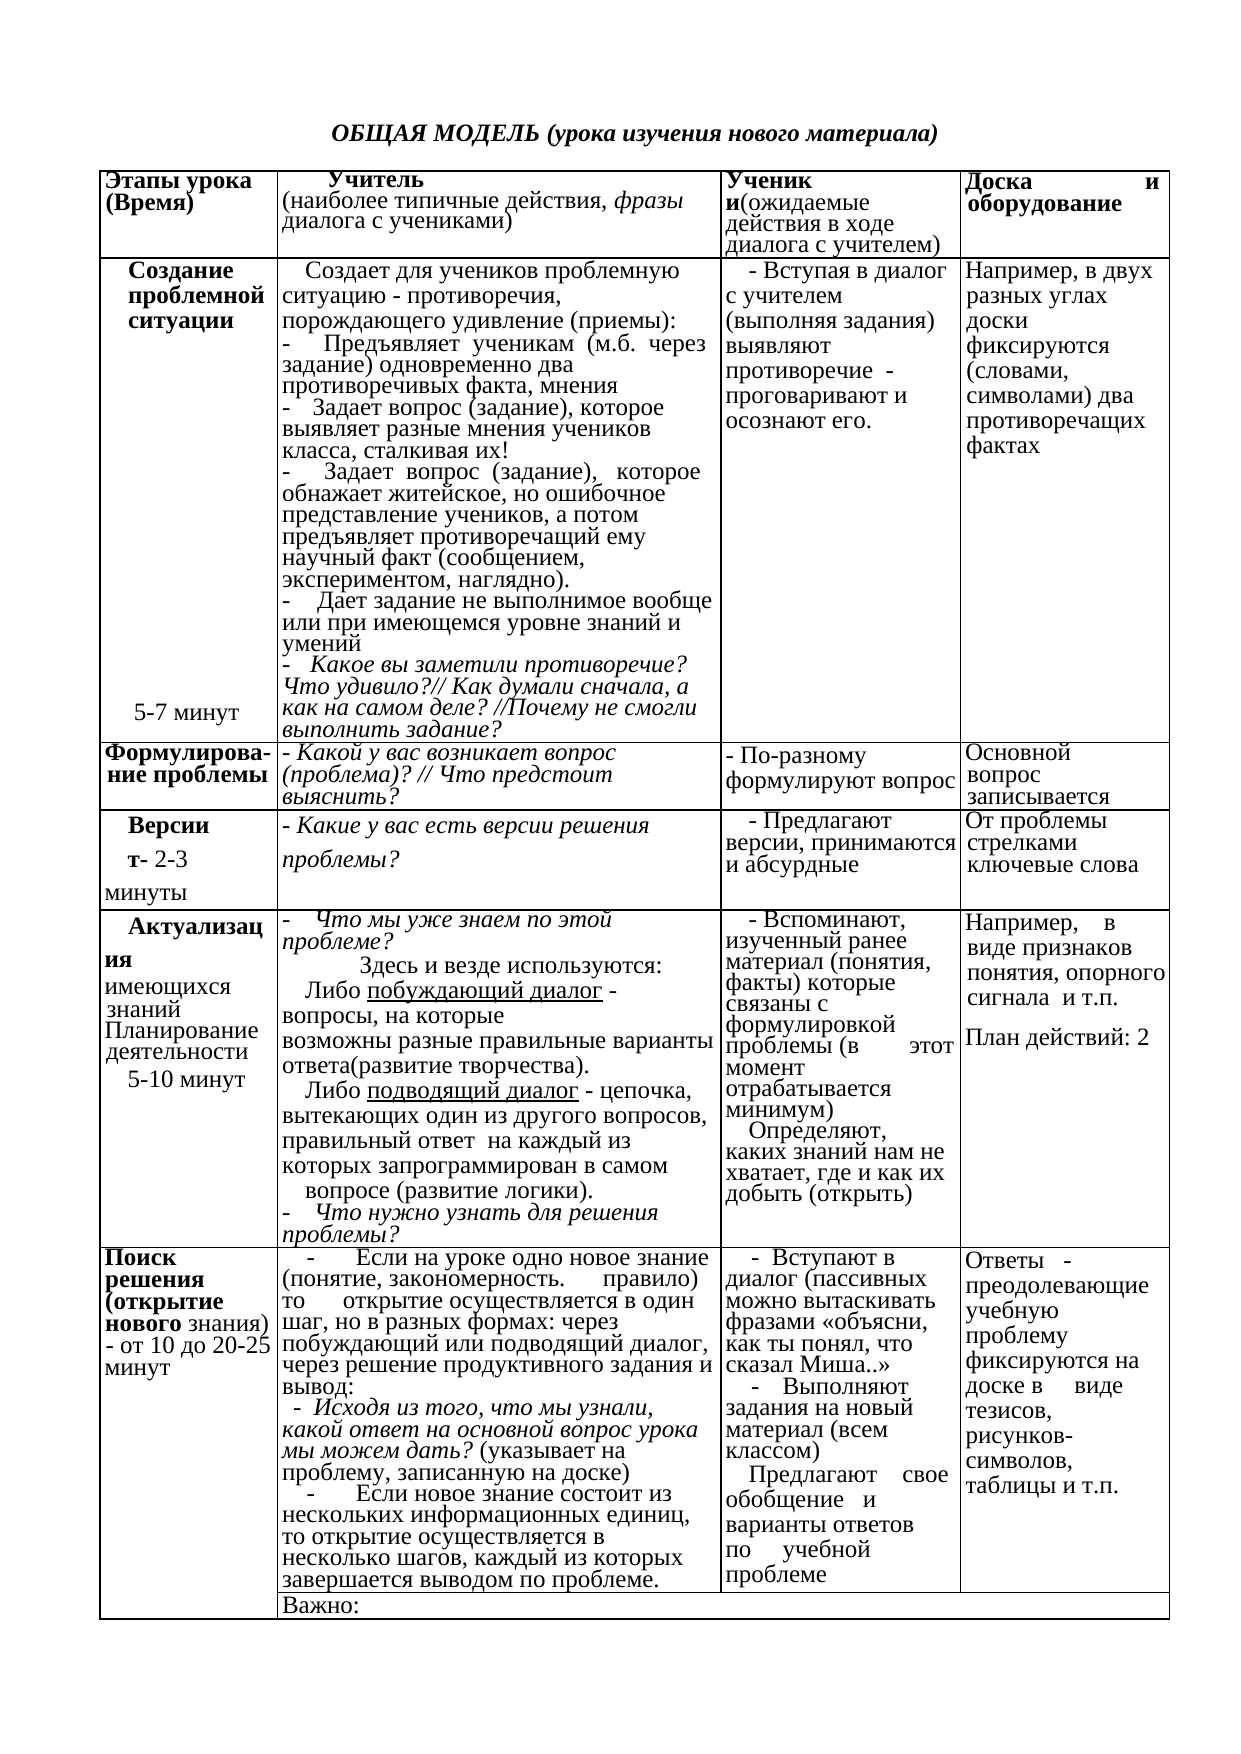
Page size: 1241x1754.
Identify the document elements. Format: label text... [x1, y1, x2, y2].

table_cell - Какие у вас есть версии решения проблемы? [278, 811, 720, 909]
table_cell Например, в двух разных углах доски фиксируются (словами, символами) два противоречащих фактах [961, 259, 1169, 742]
table_cell - Вступая в диалог с учителем (выполняя задания) выявляют противоречие -проговаривают и осознают его. [722, 259, 960, 742]
table_header Доска и оборудование [961, 172, 1169, 257]
table_cell От проблемы стрелками ключевые слова [961, 811, 1169, 909]
table_cell - Если на уроке одно новое знание (понятие, закономерность. правило) то открытие осуществляется в один шаг, но в разных формах: через побуждающий или подводящий диалог, через решение продуктивного задания и вывод: - Исходя из того, что мы узнали, какой ответ на основной вопрос урока мы можем дать? (указывает на проблему, записанную на доске) - Если новое знание состоит из нескольких информационных единиц, то открытие осуществляется в несколько шагов, каждый из которых завершается выводом по проблеме. [278, 1248, 720, 1592]
table_cell Основной вопрос записывается [961, 743, 1169, 809]
text ОБЩАЯ МОДЕЛЬ (урока изучения нового материала) [118, 118, 1152, 147]
table_cell Ответы - преодолевающие учебную проблему фиксируются на доске в виде тезисов, рисунков-символов, таблицы и т.п. [961, 1248, 1169, 1592]
table_cell - Вспоминают, изученный ранее материал (понятия, факты) которые связаны с формулировкой проблемы (в этот момент отрабатывается минимум) Определяют, каких знаний нам не хватает, где и как их добыть (открыть) [722, 911, 960, 1247]
table_cell Поиск решения (открытие нового знания) - от 10 до 20-25 минут [101, 1248, 277, 1618]
table_cell - По-разному формулируют вопрос [722, 743, 960, 809]
table_cell - Что мы уже знаем по этой проблеме? Здесь и везде используются: Либо побуждающий диалог - вопросы, на которые возможны разные правильные варианты ответа(развитие творчества). Либо подводящий диалог - цепочка, вытекающих один из другого вопросов, правильный ответ на каждый из которых запрограммирован в самом вопросе (развитие логики). - Что нужно узнать для решения проблемы? [278, 911, 720, 1247]
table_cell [278, 1593, 1169, 1618]
table_cell Формулирование проблемы [101, 743, 277, 809]
table_cell Например, в виде признаков понятия, опорного сигнала и т.п. План действий: 2 [961, 911, 1169, 1247]
table_cell - Вступают в диалог (пассивных можно вытаскивать фразами «объясни, как ты понял, что сказал Миша..» - Выполняют задания на новый материал (всем классом) Предлагают свое обобщение и варианты ответов по учебной проблеме [722, 1248, 960, 1592]
table_cell - Предлагают версии, принимаются и абсурдные [722, 811, 960, 909]
table_header Ученики(ожидаемые действия в ходе диалога с учителем) [722, 172, 960, 257]
table_cell Создает для учеников проблемную ситуацию - противоречия, порождающего удивление (приемы): - Предъявляет ученикам (м.б. через задание) одновременно два противоречивых факта, мнения - Задает вопрос (задание), которое выявляет разные мнения учеников класса, сталкивая их! - Задает вопрос (задание), которое обнажает житейское, но ошибочное представление учеников, а потом предъявляет противоречащий ему научный факт (сообщением, экспериментом, наглядно). - Дает задание не выполнимое вообще или при имеющемся уровне знаний и умений - Какое вы заметили противоречие? Что удивило?// Как думали сначала, а как на самом деле? //Почему не смогли выполнить задание? [278, 259, 720, 742]
table_cell Версии т- 2-3 минуты [101, 811, 277, 909]
table_cell Актуализация имеющихся знаний Планирование деятельности 5-10 минут [101, 911, 277, 1247]
table_cell Создание проблемной ситуации 5-7 минут [101, 259, 277, 742]
table_cell - Какой у вас возникает вопрос (проблема)? // Что предстоит выяснить? [278, 743, 720, 809]
table_header Этапы урока (Время) [101, 172, 277, 257]
table_header Учитель (наиболее типичные действия, фразы диалога с учениками) [278, 172, 720, 257]
